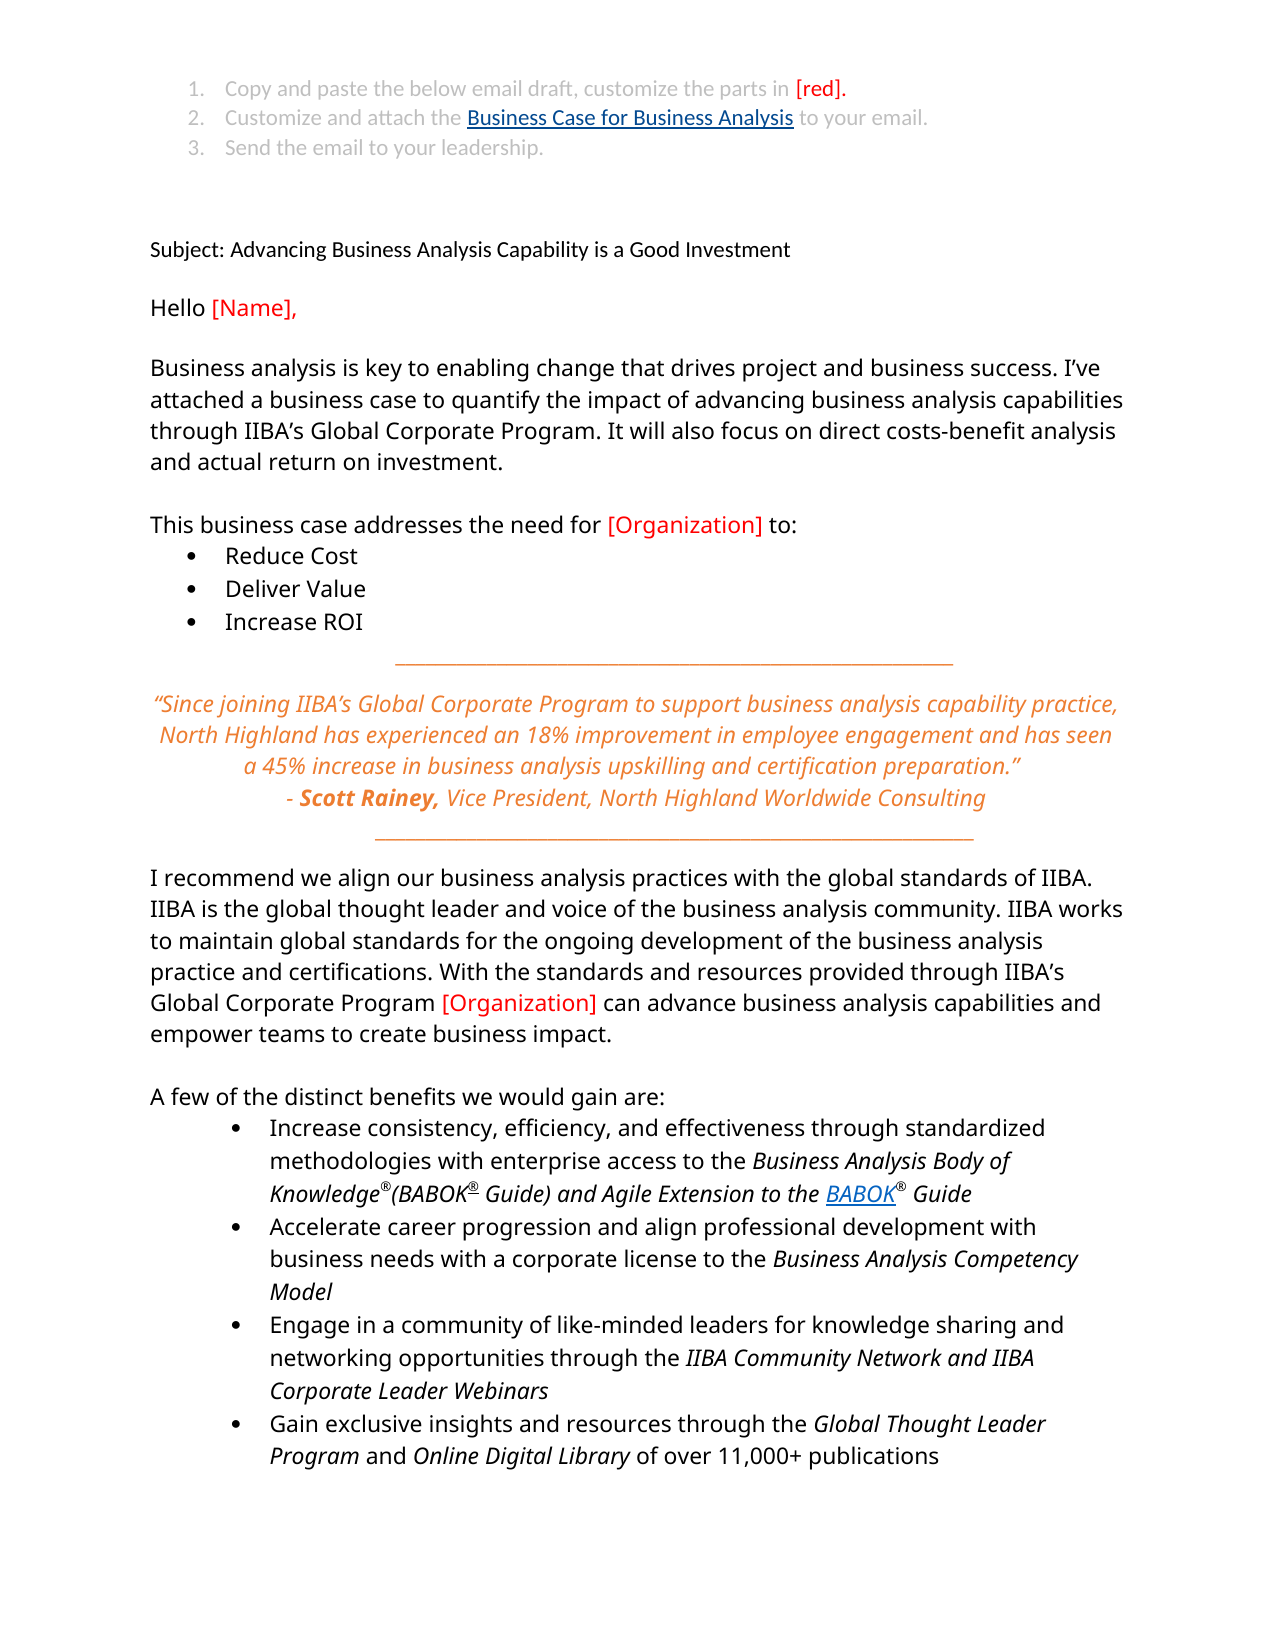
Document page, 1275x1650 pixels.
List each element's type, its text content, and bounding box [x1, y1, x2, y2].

list Increase ROI [187, 605, 1125, 637]
list Gain exclusive insights and resources through the Global Thought Leader Program and Online Digital Library of over 11,000+ publications [232, 1407, 1125, 1472]
list Deliver Value [187, 573, 1125, 604]
list _______________________________________________________ [225, 638, 1125, 669]
text I recommend we align our business analysis practices with the global standards of IIBA. IIBA is the global thought leader and voice of the business analysis community. IIBA works to maintain global standards for the ongoing development of the business analysis practice and certifications. With the standards and resources provided through IIBA’s Global Corporate Program [Organization] can advance business analysis capabilities and empower teams to create business impact. [150, 862, 1125, 1050]
text Hello [Name], [150, 292, 1125, 323]
list ___________________________________________________________ [225, 813, 1125, 844]
text Subject: Advancing Business Analysis Capability is a Good Investment [150, 235, 1125, 263]
list Accelerate career progression and align professional development with business needs with a corporate license to the Business Analysis Competency Model [232, 1211, 1125, 1307]
text “Since joining IIBA’s Global Corporate Program to support business analysis capability practice, North Highland has experienced an 18% improvement in employee engagement and has seen a 45% increase in business analysis upskilling and certification preparation.” - Scott Rainey, Vice President, North Highland Worldwide Consulting [150, 688, 1125, 813]
list Send the email to your leadership. [187, 133, 1125, 161]
list Engage in a community of like-minded leaders for knowledge sharing and networking opportunities through the IIBA Community Network and IIBA Corporate Leader Webinars [232, 1309, 1125, 1406]
text This business case addresses the need for [Organization] to: [150, 508, 1125, 540]
list Customize and attach the Business Case for Business Analysis to your email. [187, 103, 1125, 131]
list Copy and paste the below email draft, customize the parts in [red]. [187, 74, 1125, 102]
text A few of the distinct benefits we would gain are: [150, 1081, 1125, 1112]
list Reduce Cost [187, 540, 1125, 571]
text Business analysis is key to enabling change that drives project and business success. I’ve attached a business case to quantify the impact of advancing business analysis capabilities through IIBA’s Global Corporate Program. It will also focus on direct costs-benefit analysis and actual return on investment. [150, 352, 1125, 477]
list Increase consistency, efficiency, and effectiveness through standardized methodologies with enterprise access to the Business Analysis Body of Knowledge®(BABOK® Guide) and Agile Extension to the BABOK® Guide [232, 1112, 1125, 1209]
